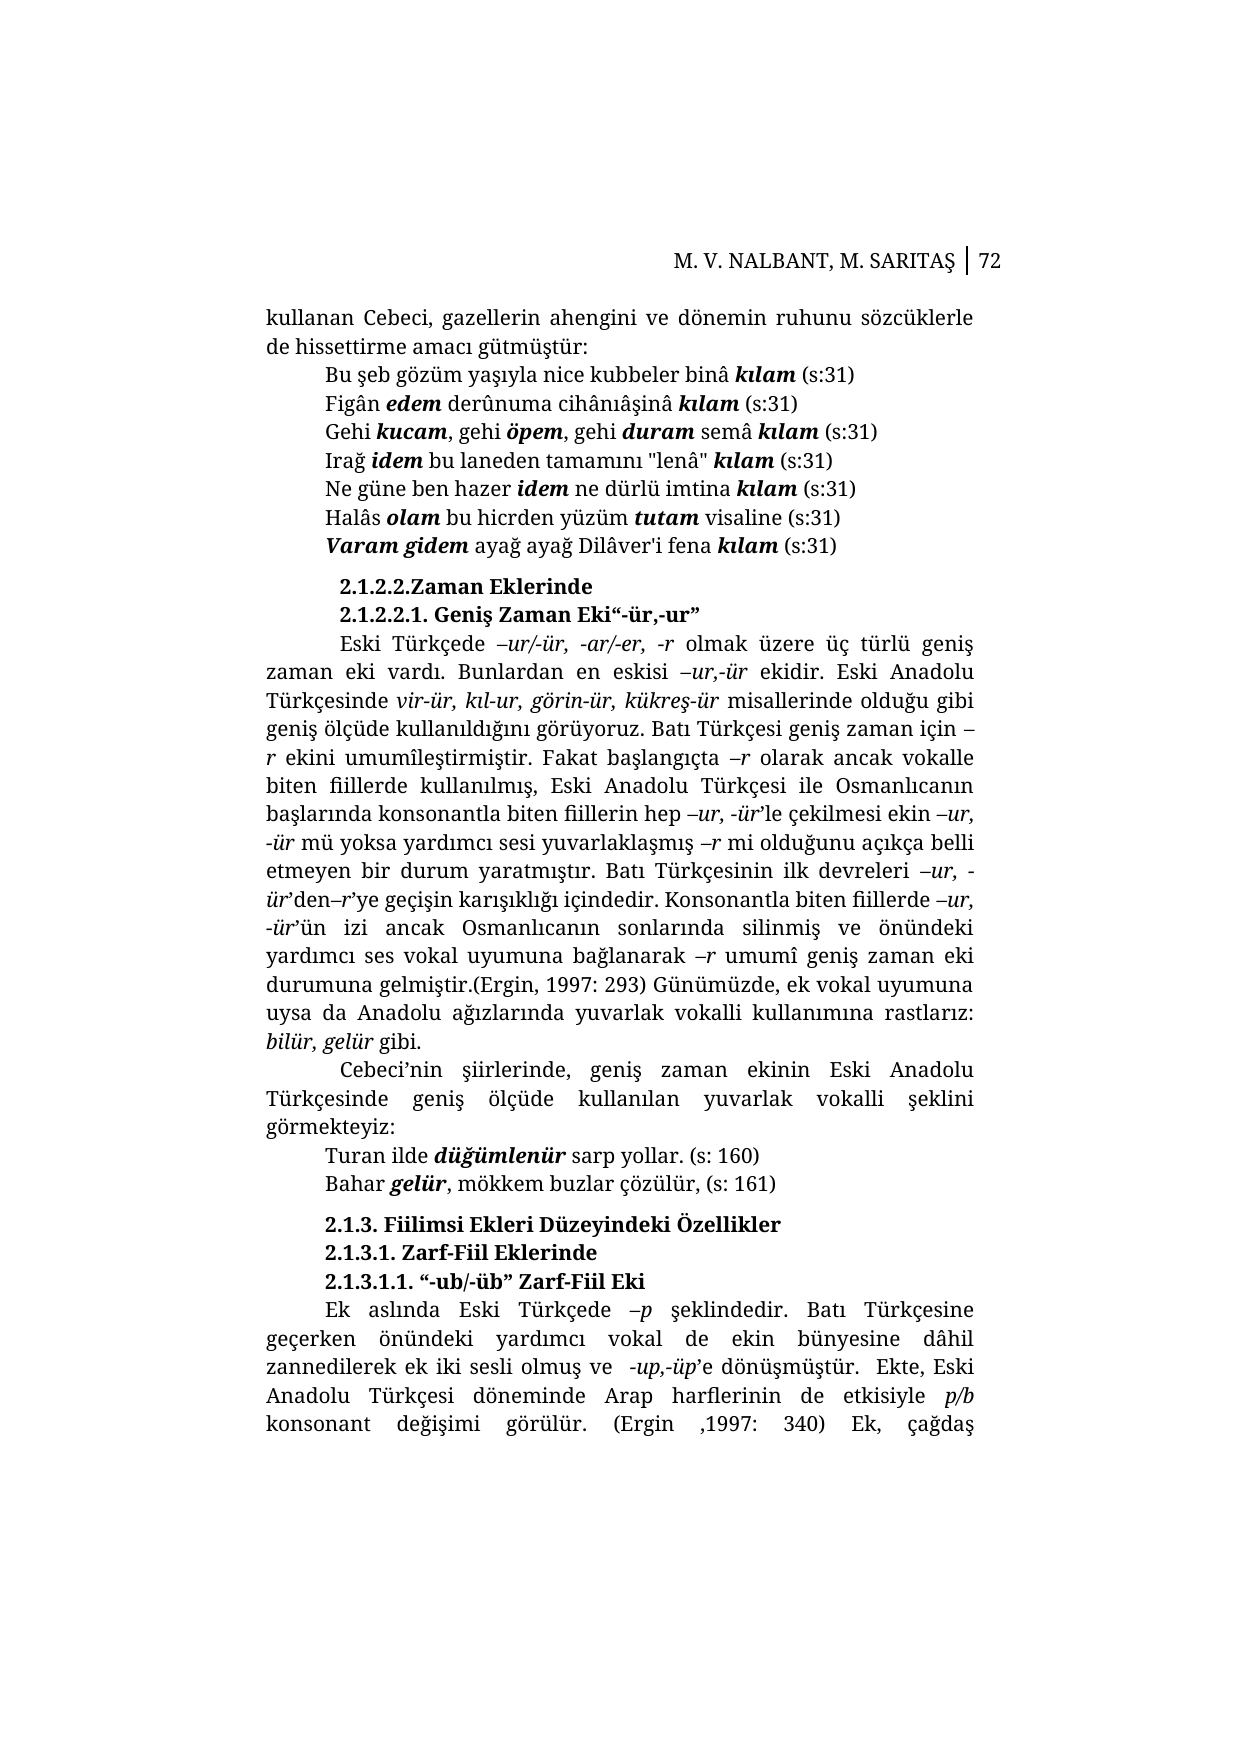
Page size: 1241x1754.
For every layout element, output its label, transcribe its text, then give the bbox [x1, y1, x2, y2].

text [266, 1295, 974, 1438]
text 2.1.2.2.1. Geniş Zaman Eki“-ür,-ur” [266, 600, 974, 629]
text Irağ idem bu laneden tamamını "lenâ" kılam (s:31) [325, 446, 974, 474]
text Figân edem derûnuma cihânıâşinâ kılam (s:31) [325, 389, 974, 417]
text 2.1.2.2.Zaman Eklerinde [266, 572, 974, 600]
text Eski Türkçede –ur/-ür, -ar/-er, -r olmak üzere üç türlü geniş zaman eki vardı. Bunlardan en eskisi –ur,-ür ekidir. Eski Anadolu Türkçesinde vir-ür, kıl-ur, görin-ür, kükreş-ür misallerinde olduğu gibi geniş ölçüde kullanıldığını görüyoruz. Batı Türkçesi geniş zaman için –r ekini umumîleştirmiştir. Fakat başlangıçta –r olarak ancak vokalle biten fiillerde kullanılmış, Eski Anadolu Türkçesi ile Osmanlıcanın başlarında konsonantla biten fiillerin hep –ur, -ür’le çekilmesi ekin –ur, -ür mü yoksa yardımcı sesi yuvarlaklaşmış –r mi olduğunu açıkça belli etmeyen bir durum yaratmıştır. Batı Türkçesinin ilk devreleri –ur, -ür’den–r’ye geçişin karışıklığı içindedir. Konsonantla biten fiillerde –ur, -ür’ün izi ancak Osmanlıcanın sonlarında silinmiş ve önündeki yardımcı ses vokal uyumuna bağlanarak –r umumî geniş zaman eki durumuna gelmiştir.(Ergin, 1997: 293) Günümüzde, ek vokal uyumuna uysa da Anadolu ağızlarında yuvarlak vokalli kullanımına rastlarız: bilür, gelür gibi. [266, 629, 974, 1055]
text Turan ilde düğümlenür sarp yollar. (s: 160) Bahar gelür, mökkem buzlar çözülür, (s: 161) [325, 1141, 974, 1198]
text Ne güne ben hazer idem ne dürlü imtina kılam (s:31) [325, 474, 974, 503]
text Varam gidem ayağ ayağ Dilâver'i fena kılam (s:31) [325, 531, 974, 559]
text Cebeci’nin şiirlerinde, geniş zaman ekinin Eski Anadolu Türkçesinde geniş ölçüde kullanılan yuvarlak vokalli şeklini görmekteyiz: [266, 1055, 974, 1141]
text 2.1.3. Fiilimsi Ekleri Düzeyindeki Özellikler [325, 1210, 974, 1238]
text Halâs olam bu hicrden yüzüm tutam visaline (s:31) [325, 503, 974, 531]
text Bu şeb gözüm yaşıyla nice kubbeler binâ kılam (s:31) [325, 360, 974, 389]
text 2.1.3.1. Zarf-Fiil Eklerinde [325, 1238, 974, 1267]
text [266, 303, 974, 360]
text 2.1.3.1.1. “-ub/-üb” Zarf-Fiil Eki [325, 1267, 974, 1295]
text Gehi kucam, gehi öpem, gehi duram semâ kılam (s:31) [325, 417, 974, 446]
